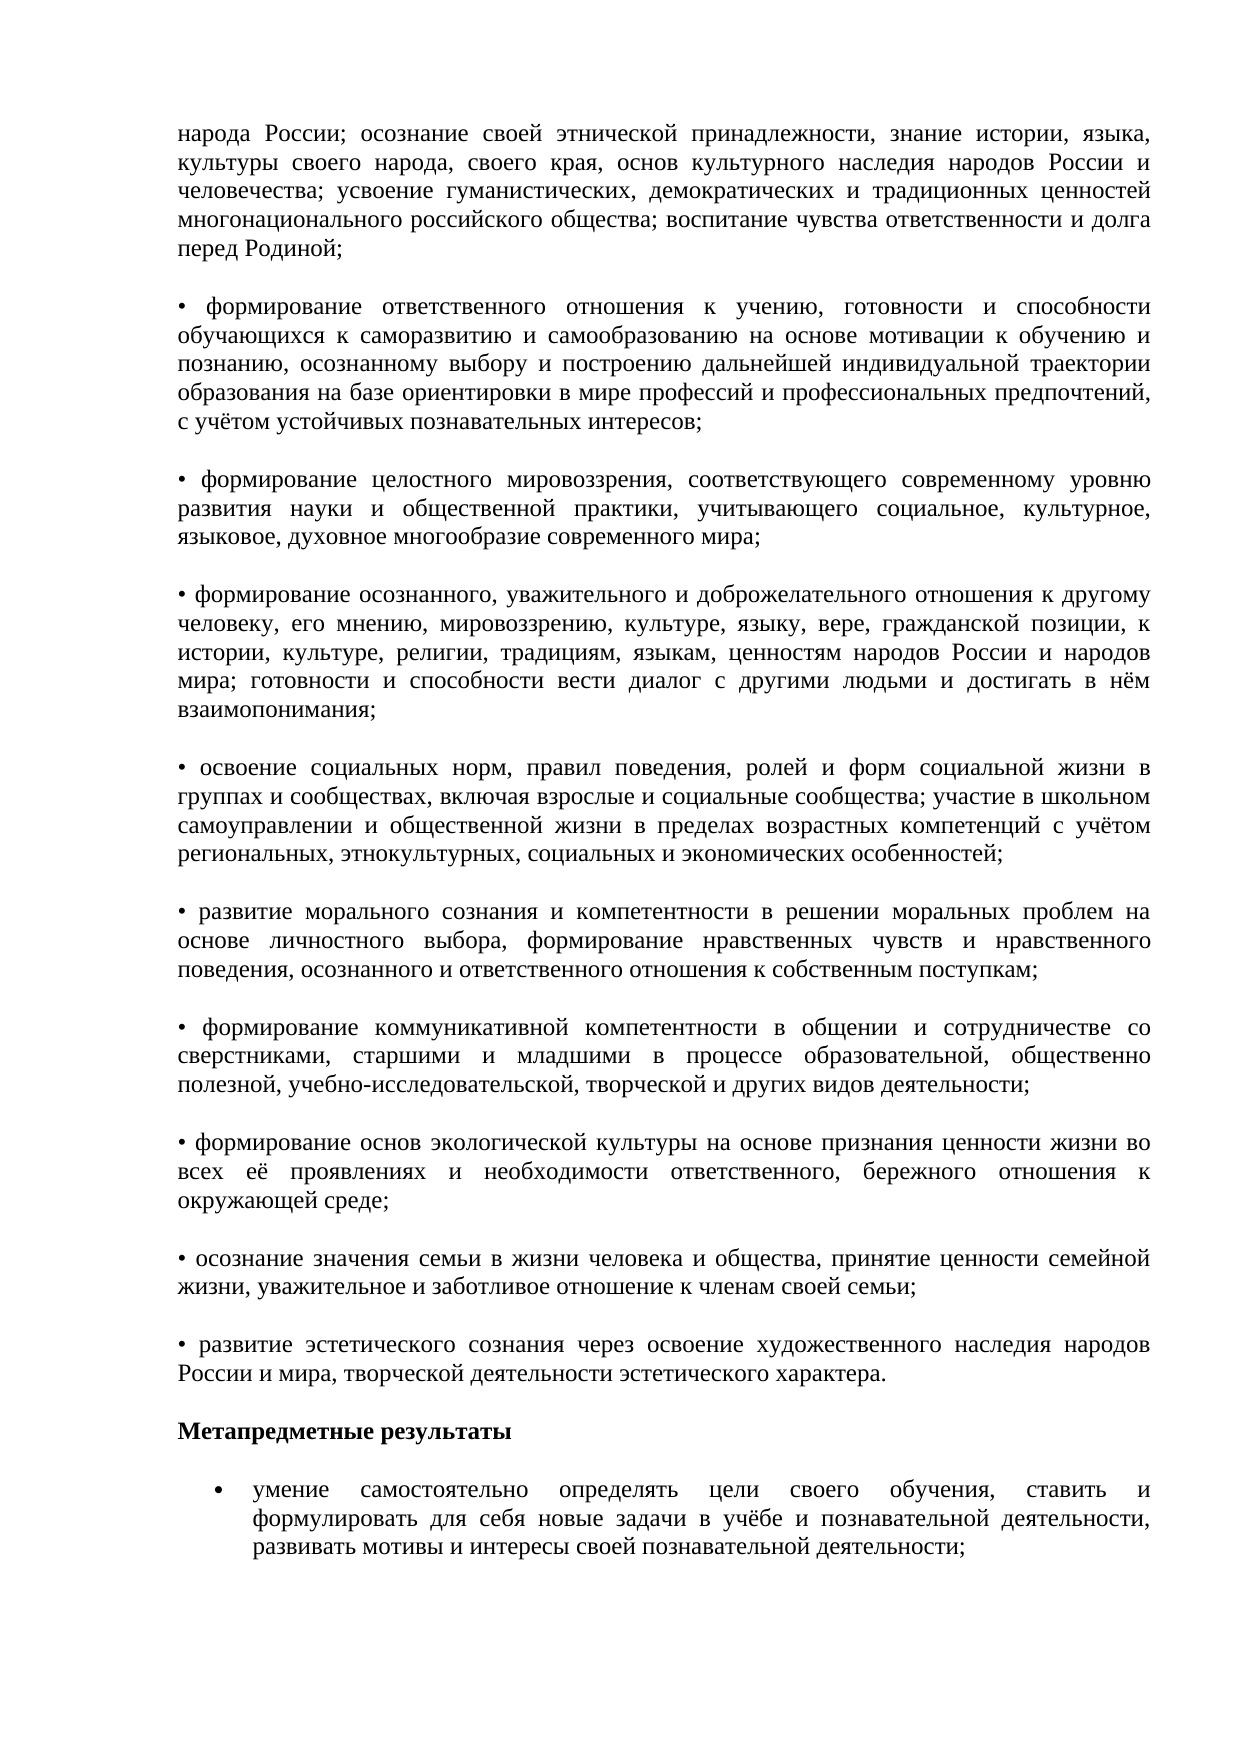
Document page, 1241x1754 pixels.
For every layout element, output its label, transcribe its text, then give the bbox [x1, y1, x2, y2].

text • развитие эстетического сознания через освоение художественного наследия народов России и мира, творческой деятельности эстетического характера. [177, 1329, 1152, 1387]
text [177, 118, 1152, 262]
text • формирование целостного мировоззрения, соответствующего современному уровню развития науки и общественной практики, учитывающего социальное, культурное, языковое, духовное многообразие современного мира; [177, 464, 1152, 550]
text • формирование основ экологической культуры на основе признания ценности жизни во всех её проявлениях и необходимости ответственного, бережного отношения к окружающей среде; [177, 1127, 1152, 1213]
text • осознание значения семьи в жизни человека и общества, принятие ценности семейной жизни, уважительное и заботливое отношение к членам своей семьи; [177, 1243, 1152, 1300]
text • формирование ответственного отношения к учению, готовности и способности обучающихся к саморазвитию и самообразованию на основе мотивации к обучению и познанию, осознанному выбору и построению дальнейшей индивидуальной траектории образования на базе ориентировки в мире профессий и профессиональных предпочтений, с учётом устойчивых познавательных интересов; [177, 291, 1152, 435]
text • освоение социальных норм, правил поведения, ролей и форм социальной жизни в группах и сообществах, включая взрослые и социальные сообщества; участие в школьном самоуправлении и общественной жизни в пределах возрастных компетенций с учётом региональных, этнокультурных, социальных и экономических особенностей; [177, 752, 1152, 867]
text Метапредметные результаты [177, 1416, 1152, 1445]
text • развитие морального сознания и компетентности в решении моральных проблем на основе личностного выбора, формирование нравственных чувств и нравственного поведения, осознанного и ответственного отношения к собственным поступкам; [177, 896, 1152, 983]
text • формирование осознанного, уважительного и доброжелательного отношения к другому человеку, его мнению, мировоззрению, культуре, языку, вере, гражданской позиции, к истории, культуре, религии, традициям, языкам, ценностям народов России и народов мира; готовности и способности вести диалог с другими людьми и достигать в нём взаимопонимания; [177, 579, 1152, 723]
text • формирование коммуникативной компетентности в общении и сотрудничестве со сверстниками, старшими и младшими в процессе образовательной, общественно полезной, учебно-исследовательской, творческой и других видов деятельности; [177, 1012, 1152, 1098]
list умение самостоятельно определять цели своего обучения, ставить и формулировать для себя новые задачи в учёбе и познавательной деятельности, развивать мотивы и интересы своей познавательной деятельности; [215, 1474, 1152, 1560]
